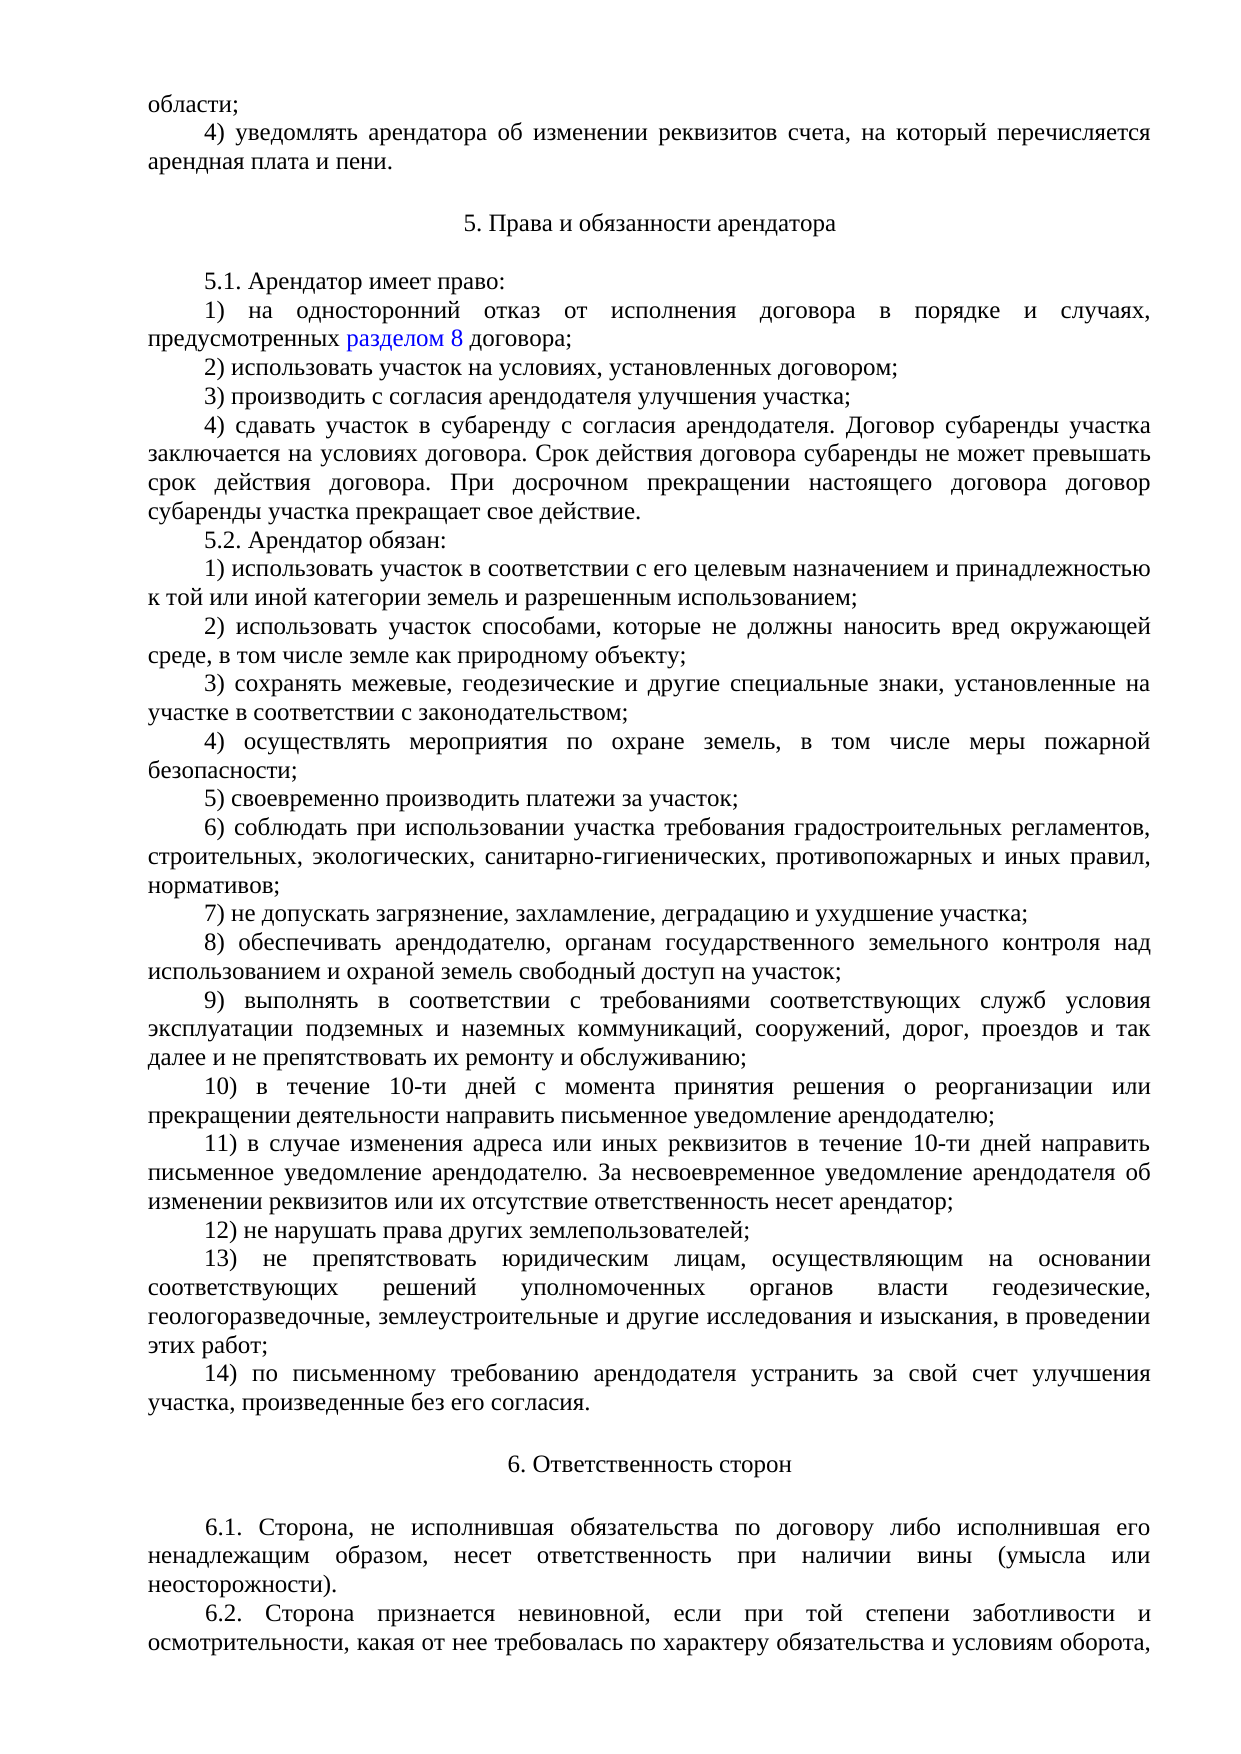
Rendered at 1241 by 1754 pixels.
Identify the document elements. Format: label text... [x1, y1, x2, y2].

text 10) в течение 10-ти дней с момента принятия решения о реорганизации или прекращении деятельности направить письменное уведомление арендодателю; [148, 1071, 1152, 1128]
text 1) использовать участок в соответствии с его целевым назначением и принадлежностью к той или иной категории земель и разрешенным использованием; [148, 553, 1152, 611]
text 12) не нарушать права других землепользователей; [148, 1215, 1152, 1243]
text 2) использовать участок способами, которые не должны наносить вред окружающей среде, в том числе земле как природному объекту; [148, 611, 1152, 668]
text 14) по письменному требованию арендодателя устранить за свой счет улучшения участка, произведенные без его согласия. [148, 1358, 1152, 1416]
text 4) уведомлять арендатора об изменении реквизитов счета, на который перечисляется арендная плата и пени. [148, 117, 1152, 175]
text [148, 1598, 1152, 1656]
text 8) обеспечивать арендодателю, органам государственного земельного контроля над использованием и охраной земель свободный доступ на участок; [148, 927, 1152, 985]
text 1) на односторонний отказ от исполнения договора в порядке и случаях, предусмотренных разделом 8 договора; [148, 295, 1152, 352]
text 3) сохранять межевые, геодезические и другие специальные знаки, установленные на участке в соответствии с законодательством; [148, 668, 1152, 726]
text 3) производить с согласия арендодателя улучшения участка; [148, 381, 1152, 410]
text 4) сдавать участок в субаренду с согласия арендодателя. Договор субаренды участка заключается на условиях договора. Срок действия договора субаренды не может превышать срок действия договора. При досрочном прекращении настоящего договора договор субаренды участка прекращает свое действие. [148, 410, 1152, 525]
text 5.2. Арендатор обязан: [148, 525, 1152, 553]
text 4) осуществлять мероприятия по охране земель, в том числе меры пожарной безопасности; [148, 726, 1152, 783]
text 6) соблюдать при использовании участка требования градостроительных регламентов, строительных, экологических, санитарно-гигиенических, противопожарных и иных правил, нормативов; [148, 812, 1152, 898]
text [148, 89, 1152, 117]
text 11) в случае изменения адреса или иных реквизитов в течение 10-ти дней направить письменное уведомление арендодателю. За несвоевременное уведомление арендодателя об изменении реквизитов или их отсутствие ответственность несет арендатор; [148, 1128, 1152, 1215]
text 13) не препятствовать юридическим лицам, осуществляющим на основании соответствующих решений уполномоченных органов власти геодезические, геологоразведочные, землеустроительные и другие исследования и изыскания, в проведении этих работ; [148, 1243, 1152, 1358]
text 7) не допускать загрязнение, захламление, деградацию и ухудшение участка; [148, 898, 1152, 927]
text 2) использовать участок на условиях, установленных договором; [148, 352, 1152, 381]
text 6. Ответственность сторон [148, 1449, 1152, 1478]
text 6.1. Сторона, не исполнившая обязательства по договору либо исполнившая его ненадлежащим образом, несет ответственность при наличии вины (умысла или неосторожности). [148, 1512, 1152, 1598]
text 5) своевременно производить платежи за участок; [148, 783, 1152, 812]
text 9) выполнять в соответствии с требованиями соответствующих служб условия эксплуатации подземных и наземных коммуникаций, сооружений, дорог, проездов и так далее и не препятствовать их ремонту и обслуживанию; [148, 985, 1152, 1071]
text 5. Права и обязанности арендатора [148, 208, 1152, 237]
text 5.1. Арендатор имеет право: [148, 266, 1152, 295]
